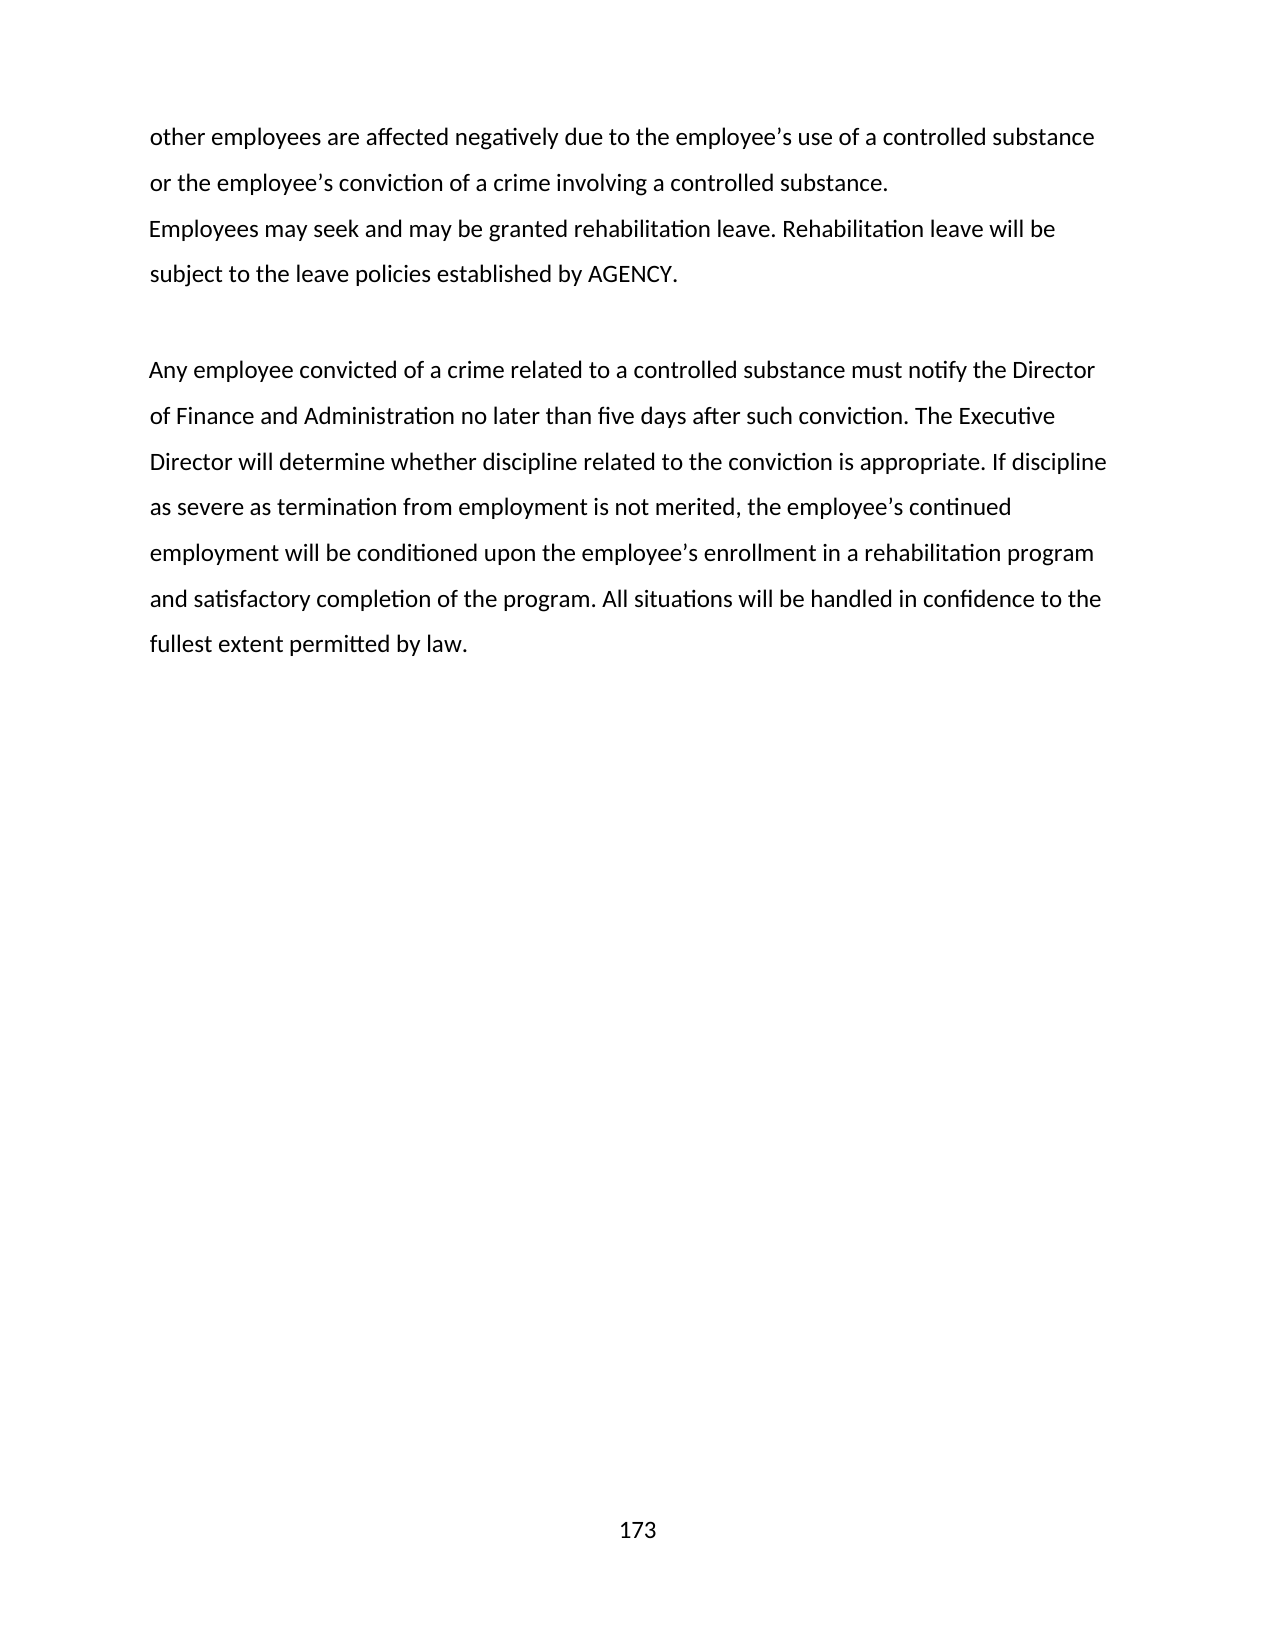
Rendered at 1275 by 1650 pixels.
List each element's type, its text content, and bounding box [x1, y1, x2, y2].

text Employees may seek and may be granted rehabilitation leave. Rehabilitation leave will be subject to the leave policies established by AGENCY. [148, 213, 1114, 289]
text Any employee convicted of a crime related to a controlled substance must notify the Director of Finance and Administration no later than five days after such conviction. The Executive Director will determine whether discipline related to the conviction is appropriate. If discipline as severe as termination from employment is not merited, the employee’s continued employment will be conditioned upon the employee’s enrollment in a rehabilitation program and satisfactory completion of the program. All situations will be handled in confidence to the fullest extent permitted by law. [148, 354, 1114, 659]
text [148, 121, 1114, 198]
